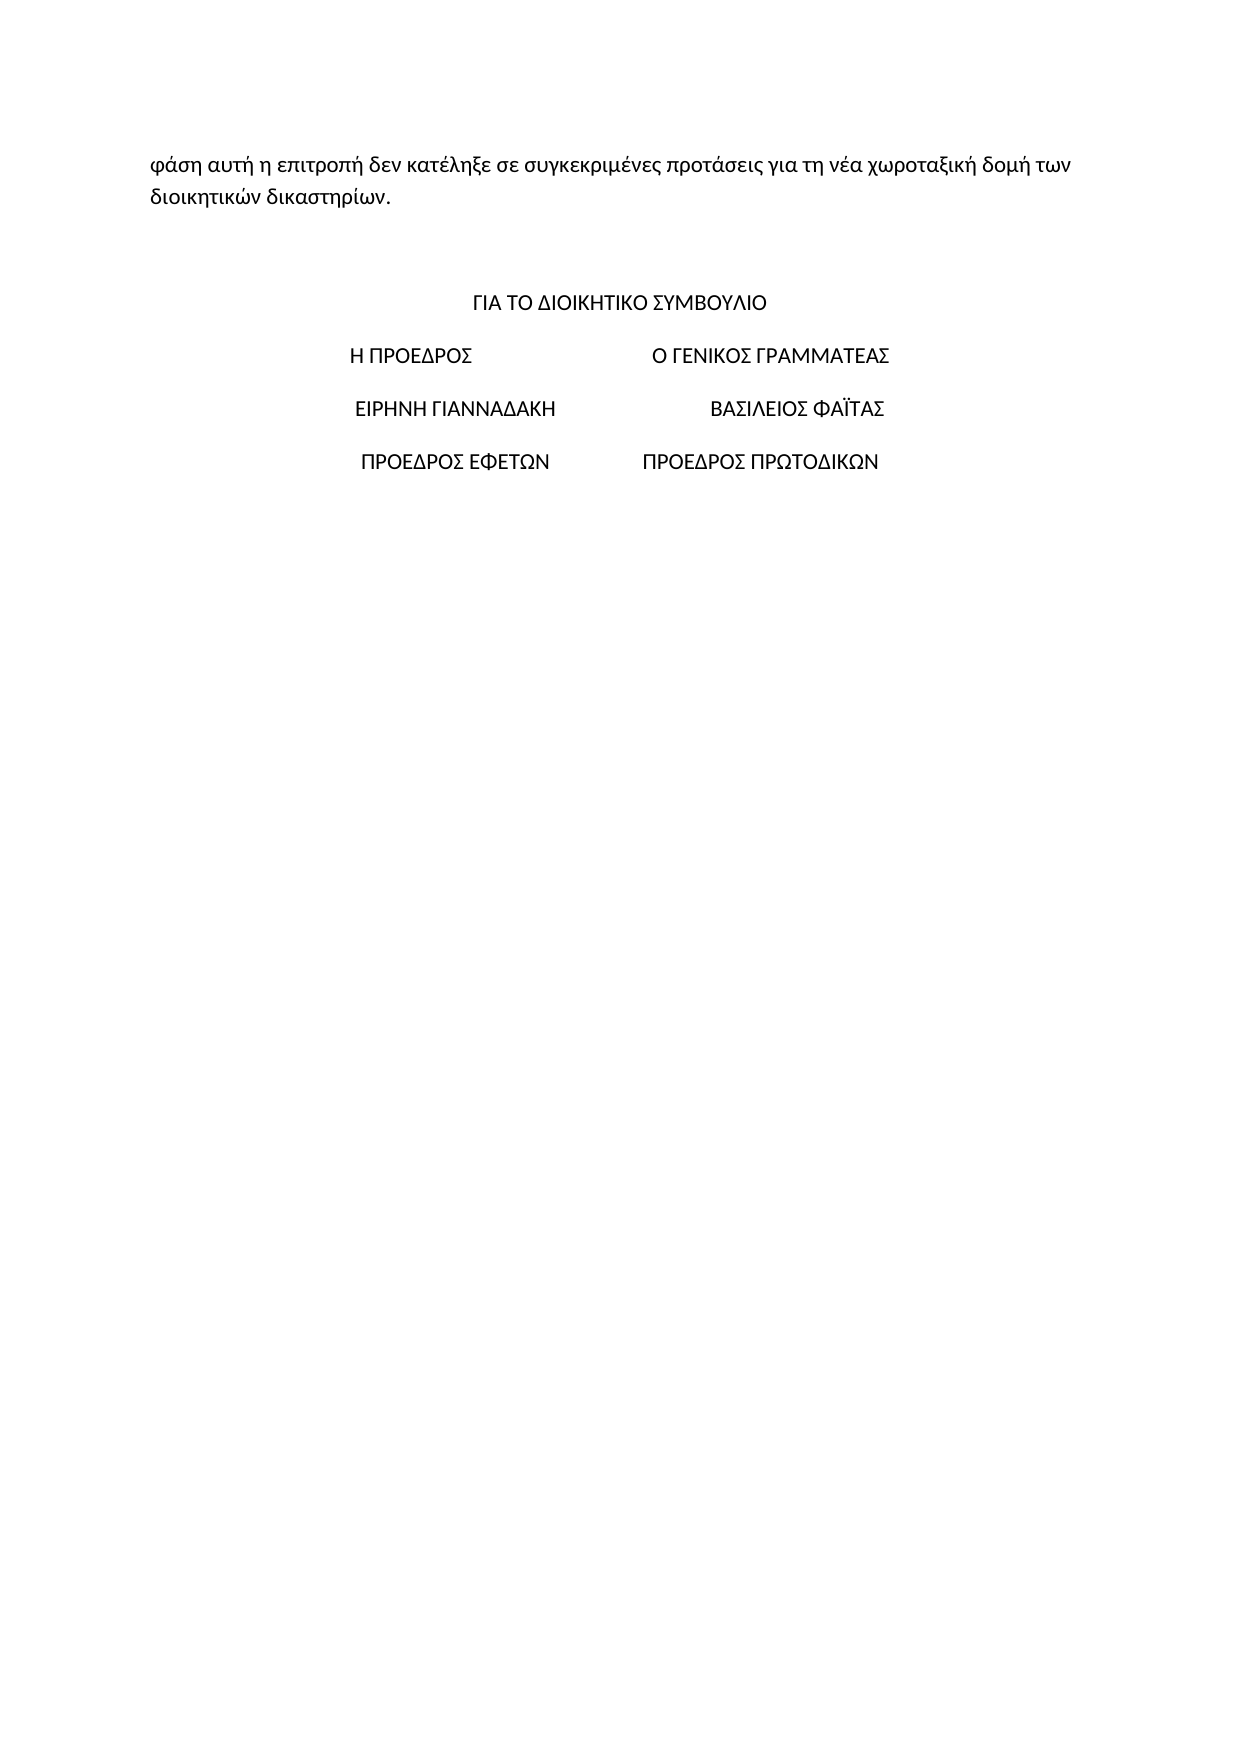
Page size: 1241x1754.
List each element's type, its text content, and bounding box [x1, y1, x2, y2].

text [150, 150, 1090, 210]
text Η ΠΡΟΕΔΡΟΣ Ο ΓΕΝΙΚΟΣ ΓΡΑΜΜΑΤΕΑΣ [150, 341, 1090, 369]
text ΕΙΡΗΝΗ ΓΙΑΝΝΑΔΑΚΗ ΒΑΣΙΛΕΙΟΣ ΦΑΪΤΑΣ [150, 394, 1090, 422]
text ΓΙΑ ΤΟ ΔΙΟΙΚΗΤΙΚΟ ΣΥΜΒΟΥΛΙΟ [150, 288, 1090, 316]
text ΠΡΟΕΔΡΟΣ ΕΦΕΤΩΝ ΠΡΟΕΔΡΟΣ ΠΡΩΤΟΔΙΚΩΝ [150, 447, 1090, 475]
